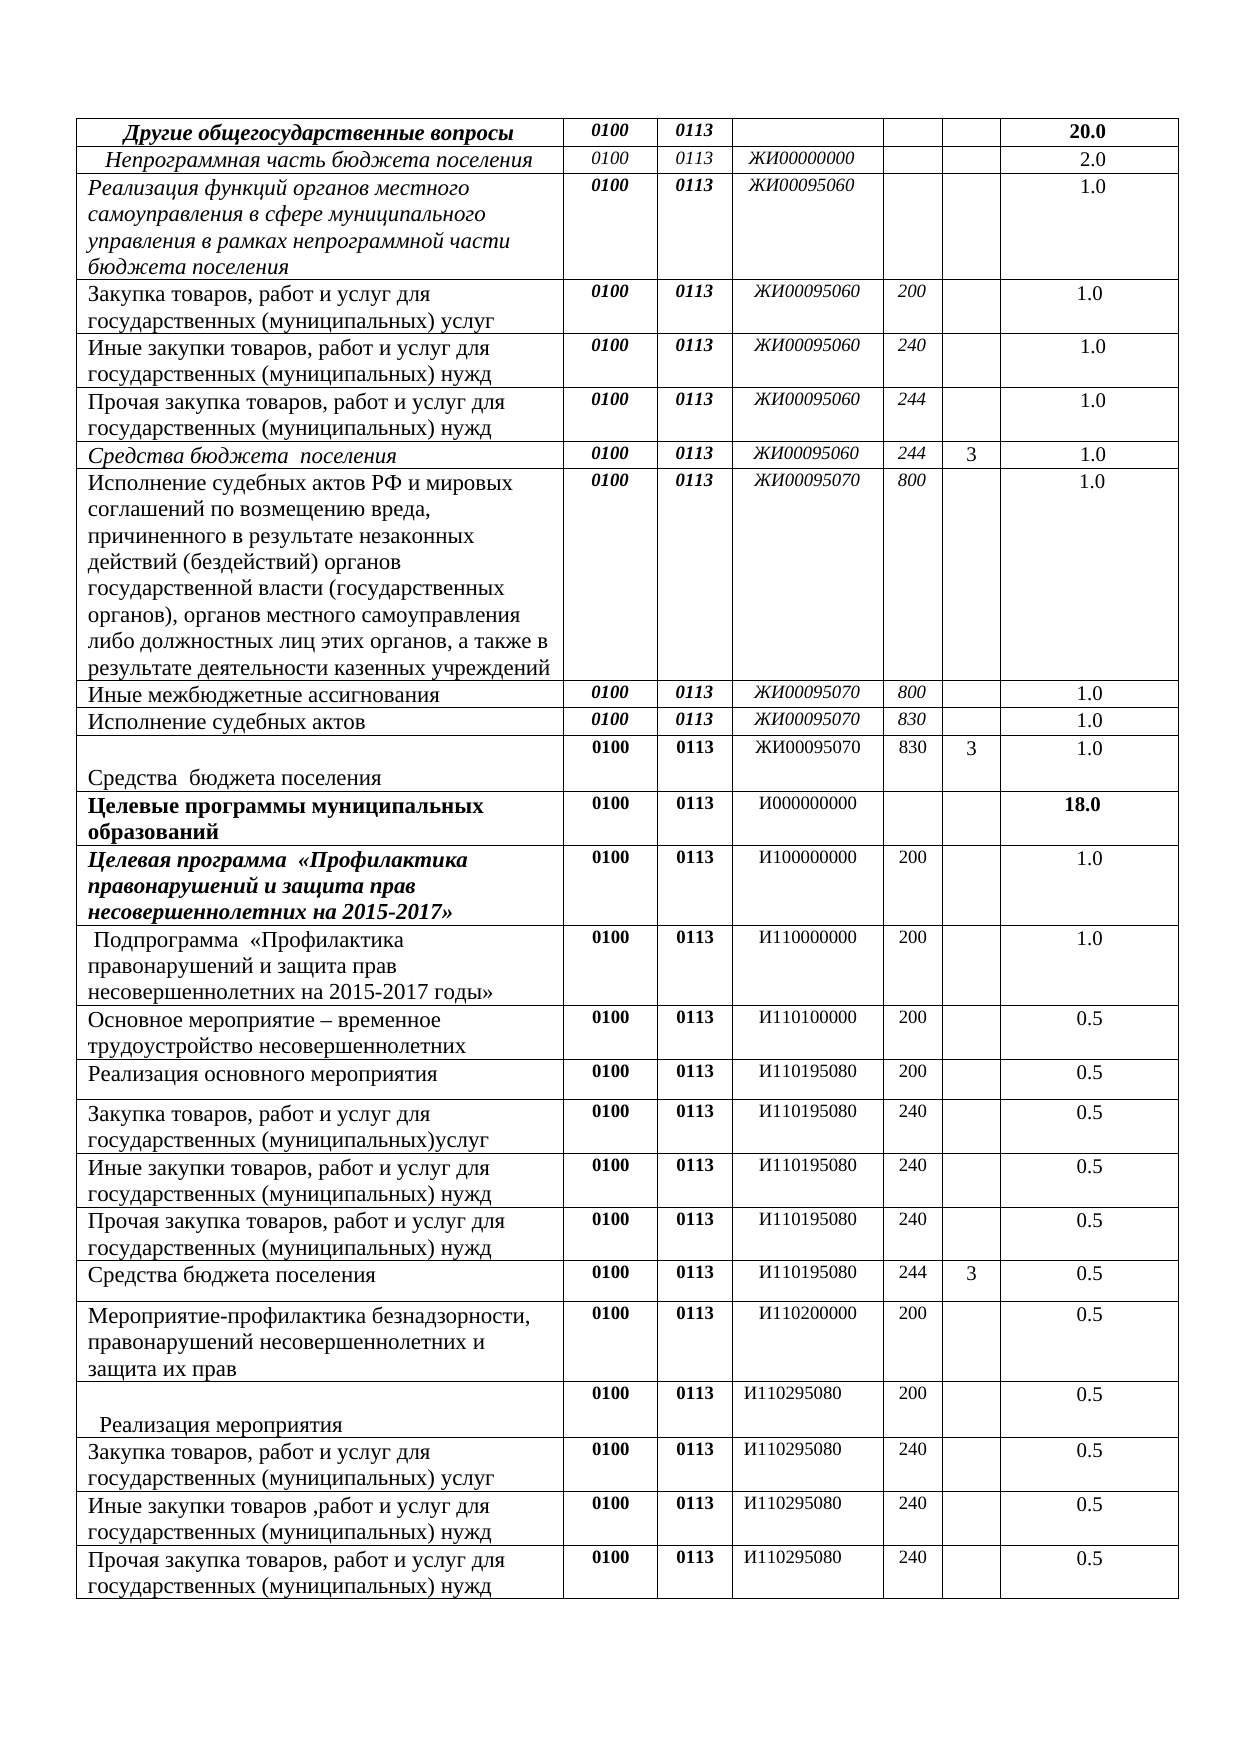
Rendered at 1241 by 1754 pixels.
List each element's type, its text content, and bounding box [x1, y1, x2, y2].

table_cell Реализация мероприятия [77, 1382, 563, 1437]
table_cell 0113 [658, 792, 732, 844]
table_cell 1.0 [1001, 846, 1178, 925]
table_cell ЖИ00000000 [733, 147, 883, 173]
table_cell 1.0 [1001, 174, 1178, 279]
table_cell 0113 [658, 1154, 732, 1207]
table_cell 240 [884, 1154, 942, 1207]
table_cell [943, 147, 1000, 173]
table_cell 0113 [658, 846, 732, 925]
table_cell И100000000 [733, 846, 883, 925]
table_cell [733, 119, 883, 146]
table_cell Средства бюджета поселения [77, 736, 563, 791]
table_cell [943, 846, 1000, 925]
table_cell 1.0 [1001, 681, 1178, 707]
table_cell 0100 [564, 147, 657, 173]
table_cell 1.0 [1001, 442, 1178, 468]
table_cell [943, 334, 1000, 387]
table_cell 0100 [564, 1492, 657, 1544]
table_cell [884, 119, 942, 146]
table_cell 240 [884, 1100, 942, 1153]
table_cell 0100 [564, 442, 657, 468]
table_cell [884, 174, 942, 279]
table_cell 0113 [658, 147, 732, 173]
table_cell 0100 [564, 681, 657, 707]
table_cell И110195080 [733, 1060, 883, 1099]
table_cell 3 [943, 736, 1000, 791]
table_cell Реализация основного мероприятия [77, 1060, 563, 1099]
table_cell [943, 1382, 1000, 1437]
table_cell 20.0 [1001, 119, 1178, 146]
table_cell ЖИ00095060 [733, 388, 883, 441]
table_cell 0100 [564, 792, 657, 844]
table_cell И110295080 [733, 1546, 883, 1598]
table_cell 200 [884, 1302, 942, 1381]
table_cell 200 [884, 926, 942, 1005]
table_cell 0.5 [1001, 1060, 1178, 1099]
table_cell 830 [884, 708, 942, 735]
table_cell 0.5 [1001, 1261, 1178, 1301]
table_cell Иные закупки товаров, работ и услуг для государственных (муниципальных) нужд [77, 334, 563, 387]
table_cell 0.5 [1001, 1006, 1178, 1058]
table_cell ЖИ00095060 [733, 442, 883, 468]
table_cell 0113 [658, 1382, 732, 1437]
table_cell 0100 [564, 1100, 657, 1153]
table_cell Прочая закупка товаров, работ и услуг для государственных (муниципальных) нужд [77, 1208, 563, 1260]
table_cell 0.5 [1001, 1382, 1178, 1437]
table_cell ЖИ00095060 [733, 334, 883, 387]
table_cell 1.0 [1001, 736, 1178, 791]
table_cell 0113 [658, 174, 732, 279]
table_cell Реализация функций органов местного самоуправления в сфере муниципального управления в рамках непрограммной части бюджета поселения [77, 174, 563, 279]
table_cell 0100 [564, 1546, 657, 1598]
table_cell 0113 [658, 388, 732, 441]
table_cell Исполнение судебных актов РФ и мировых соглашений по возмещению вреда, причиненного в результате незаконных действий (бездействий) органов государственной власти (государственных органов), органов местного самоуправления либо должностных лиц этих органов, а также в результате деятельности казенных учреждений [77, 469, 563, 680]
table_cell Закупка товаров, работ и услуг для государственных (муниципальных) услуг [77, 1438, 563, 1491]
table_cell 1.0 [1001, 280, 1178, 333]
table_cell [943, 1492, 1000, 1544]
table_cell ЖИ00095070 [733, 708, 883, 735]
table_cell 1.0 [1001, 708, 1178, 735]
table_cell Прочая закупка товаров, работ и услуг для государственных (муниципальных) нужд [77, 388, 563, 441]
table_cell 0.5 [1001, 1546, 1178, 1598]
table_cell 830 [884, 736, 942, 791]
table_cell Закупка товаров, работ и услуг для государственных (муниципальных) услуг [77, 280, 563, 333]
table_cell Целевая программа «Профилактика правонарушений и защита прав несовершеннолетних на 2015-2017» [77, 846, 563, 925]
table_cell [943, 1100, 1000, 1153]
table_cell 0113 [658, 1261, 732, 1301]
table_cell 0100 [564, 174, 657, 279]
table_cell 3 [943, 1261, 1000, 1301]
table_cell 200 [884, 1006, 942, 1058]
table_cell Средства бюджета поселения [77, 1261, 563, 1301]
table_cell Закупка товаров, работ и услуг для государственных (муниципальных)услуг [77, 1100, 563, 1153]
table_cell Другие общегосударственные вопросы [77, 119, 563, 146]
table_cell 0113 [658, 1060, 732, 1099]
table_cell 200 [884, 1382, 942, 1437]
table_cell 244 [884, 1261, 942, 1301]
table_cell И110100000 [733, 1006, 883, 1058]
table_cell И110295080 [733, 1492, 883, 1544]
table_cell 0113 [658, 926, 732, 1005]
table_cell 0.5 [1001, 1100, 1178, 1153]
table_cell 0113 [658, 1546, 732, 1598]
table_cell [943, 681, 1000, 707]
table_cell [943, 1060, 1000, 1099]
table_cell [943, 280, 1000, 333]
table_cell 0113 [658, 334, 732, 387]
table_cell ЖИ00095070 [733, 736, 883, 791]
table_cell 0.5 [1001, 1302, 1178, 1381]
table_cell 0113 [658, 1302, 732, 1381]
table_cell 244 [884, 442, 942, 468]
table_cell 0100 [564, 1208, 657, 1260]
table_cell 0.5 [1001, 1208, 1178, 1260]
table_cell [943, 926, 1000, 1005]
table_cell 0100 [564, 119, 657, 146]
table_cell 200 [884, 1060, 942, 1099]
table_cell 0100 [564, 1302, 657, 1381]
table_cell [943, 1006, 1000, 1058]
table_cell 0113 [658, 1438, 732, 1491]
table_cell 0100 [564, 708, 657, 735]
table_cell ЖИ00095070 [733, 681, 883, 707]
table_cell И110195080 [733, 1208, 883, 1260]
table_cell 1.0 [1001, 334, 1178, 387]
table_cell 240 [884, 1208, 942, 1260]
table_cell 0100 [564, 926, 657, 1005]
table_cell Целевые программы муниципальных образований [77, 792, 563, 844]
table_cell [943, 1438, 1000, 1491]
table_cell 1.0 [1001, 388, 1178, 441]
table_cell 0100 [564, 846, 657, 925]
table_cell И000000000 [733, 792, 883, 844]
table_cell 800 [884, 681, 942, 707]
table_cell 240 [884, 1546, 942, 1598]
table_cell И110295080 [733, 1382, 883, 1437]
table_cell 0.5 [1001, 1438, 1178, 1491]
table_cell 0.5 [1001, 1154, 1178, 1207]
table_cell 0100 [564, 388, 657, 441]
table_cell 240 [884, 1492, 942, 1544]
table_cell 240 [884, 1438, 942, 1491]
table_cell Мероприятие-профилактика безнадзорности, правонарушений несовершеннолетних и защита их прав [77, 1302, 563, 1381]
table_cell 0100 [564, 1154, 657, 1207]
table_cell 0113 [658, 280, 732, 333]
table_cell 0113 [658, 1006, 732, 1058]
table_cell [884, 147, 942, 173]
table_cell Прочая закупка товаров, работ и услуг для государственных (муниципальных) нужд [77, 1546, 563, 1598]
table_cell 0.5 [1001, 1492, 1178, 1544]
table_cell 0113 [658, 736, 732, 791]
table_cell 0113 [658, 708, 732, 735]
table_cell 200 [884, 846, 942, 925]
table_cell И110000000 [733, 926, 883, 1005]
table_cell [943, 1546, 1000, 1598]
table_cell Непрограммная часть бюджета поселения [77, 147, 563, 173]
table_cell ЖИ00095060 [733, 280, 883, 333]
table_cell Подпрограмма «Профилактика правонарушений и защита прав несовершеннолетних на 2015-2017 годы» [77, 926, 563, 1005]
table_cell И110200000 [733, 1302, 883, 1381]
table_cell [943, 708, 1000, 735]
table_cell [943, 174, 1000, 279]
table_cell 200 [884, 280, 942, 333]
table_cell 0113 [658, 442, 732, 468]
table_cell [943, 388, 1000, 441]
table_cell 0100 [564, 1006, 657, 1058]
table_cell 0113 [658, 469, 732, 680]
table_cell 240 [884, 334, 942, 387]
table_cell И110195080 [733, 1261, 883, 1301]
table_cell Иные закупки товаров, работ и услуг для государственных (муниципальных) нужд [77, 1154, 563, 1207]
table_cell [884, 792, 942, 844]
table_cell [943, 792, 1000, 844]
table_cell И110195080 [733, 1154, 883, 1207]
table_cell 0113 [658, 119, 732, 146]
table_cell 2.0 [1001, 147, 1178, 173]
table_cell 0113 [658, 1208, 732, 1260]
table_cell 800 [884, 469, 942, 680]
table_cell 0113 [658, 1100, 732, 1153]
table_cell Иные межбюджетные ассигнования [77, 681, 563, 707]
table_cell И110195080 [733, 1100, 883, 1153]
table_cell 0100 [564, 1438, 657, 1491]
table_cell 0100 [564, 334, 657, 387]
table_cell 244 [884, 388, 942, 441]
table_cell 0100 [564, 280, 657, 333]
table_cell 3 [943, 442, 1000, 468]
table_cell ЖИ00095060 [733, 174, 883, 279]
table_cell 0113 [658, 1492, 732, 1544]
table_cell 0100 [564, 469, 657, 680]
table_cell 0113 [658, 681, 732, 707]
table_cell ЖИ00095070 [733, 469, 883, 680]
table_cell [943, 1154, 1000, 1207]
table_cell Основное мероприятие – временное трудоустройство несовершеннолетних [77, 1006, 563, 1058]
table_cell 18.0 [1001, 792, 1178, 844]
table_cell Исполнение судебных актов [77, 708, 563, 735]
table_cell [943, 1208, 1000, 1260]
table_cell 1.0 [1001, 469, 1178, 680]
table_cell 0100 [564, 736, 657, 791]
table_cell 0100 [564, 1261, 657, 1301]
table_cell 0100 [564, 1060, 657, 1099]
table_cell [943, 1302, 1000, 1381]
table_cell [943, 469, 1000, 680]
table_cell [943, 119, 1000, 146]
table_cell Средства бюджета поселения [77, 442, 563, 468]
table_cell И110295080 [733, 1438, 883, 1491]
table_cell Иные закупки товаров ,работ и услуг для государственных (муниципальных) нужд [77, 1492, 563, 1544]
table_cell 1.0 [1001, 926, 1178, 1005]
table_cell 0100 [564, 1382, 657, 1437]
